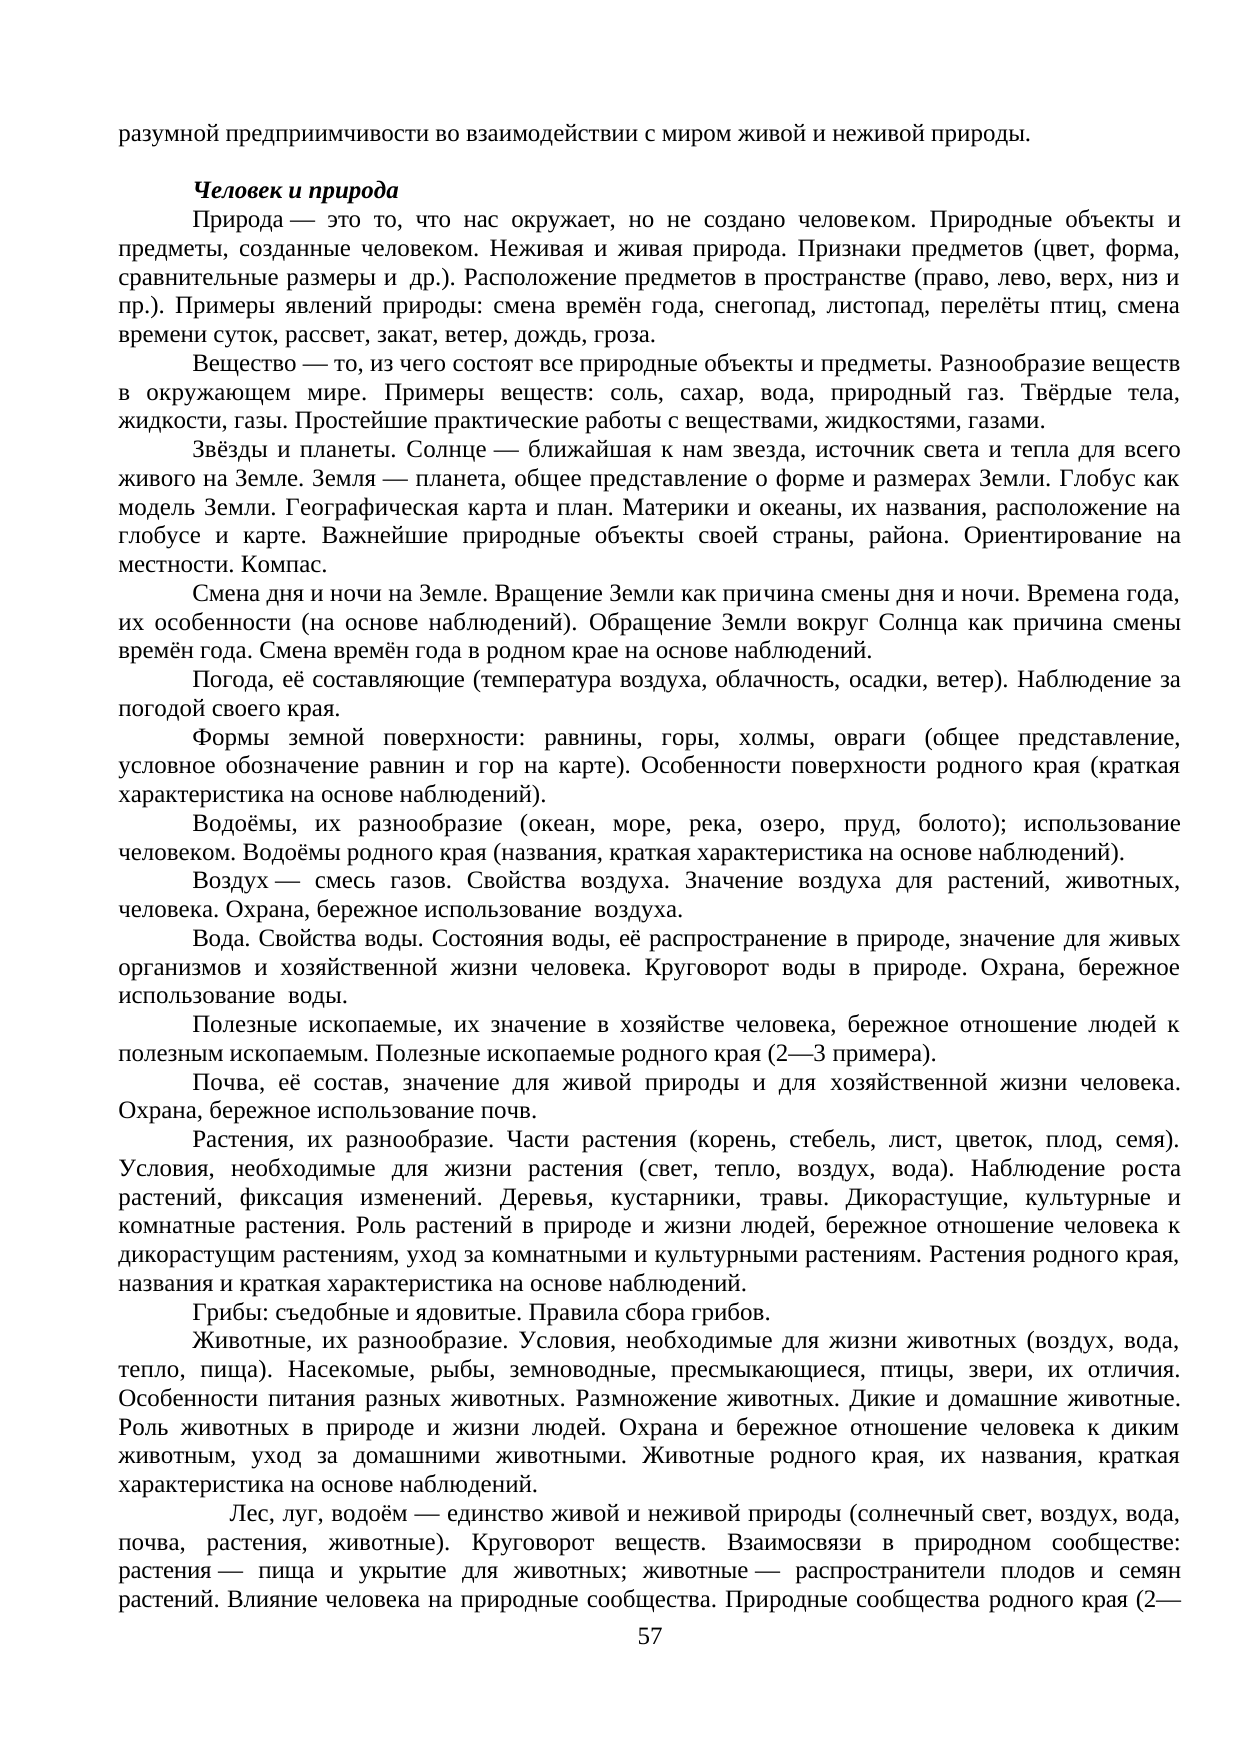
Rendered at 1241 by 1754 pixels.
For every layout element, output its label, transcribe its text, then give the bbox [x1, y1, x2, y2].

text Человек и природа [118, 176, 1181, 204]
text Грибы: съедобные и ядовитые. Правила сбора грибов. [118, 1297, 1181, 1326]
text Вещество — то, из чего состоят все природные объекты и предметы. Разнообразие веществ в окружающем мире. Примеры веществ: соль, сахар, вода, природный газ. Твёрдые тела, жидкости, газы. Простейшие практические работы с веществами, жидкостями, газами. [118, 348, 1181, 434]
text Животные, их разнообразие. Условия, необходимые для жизни животных (воздух, вода, тепло, пища). Насекомые, рыбы, земноводные, пресмыкающиеся, птицы, звери, их отличия. Особенности питания разных животных. Размножение животных. Дикие и домашние животные. Роль животных в природе и жизни людей. Охрана и бережное отношение человека к диким животным, уход за домашними животными. Животные родного края, их названия, краткая характеристика на основе наблюдений. [118, 1326, 1181, 1498]
text Звёзды и планеты. Солнце — ближайшая к нам звезда, источник света и тепла для всего живого на Земле. Земля — планета, общее представление о форме и размерах Земли. Глобус как модель Земли. Географическая карта и план. Материки и океаны, их названия, расположение на глобусе и карте. Важнейшие природные объекты своей страны, района. Ориентирование на местности. Компас. [118, 434, 1181, 578]
text Почва, её состав, значение для живой природы и для хозяйственной жизни человека. Охрана, бережное использование почв. [118, 1067, 1181, 1124]
text Растения, их разнообразие. Части растения (корень, стебель, лист, цветок, плод, семя). Условия, необходимые для жизни растения (свет, тепло, воздух, вода). Наблюдение роста растений, фиксация изменений. Деревья, кустарники, травы. Дикорастущие, культурные и комнатные растения. Роль растений в природе и жизни людей, бережное отношение человека к дикорастущим растениям, уход за комнатными и культурными растениям. Растения родного края, названия и краткая характеристика на основе наблюдений. [118, 1124, 1181, 1297]
text Природа — это то, что нас окружает, но не создано человеком. Природные объекты и предметы, созданные человеком. Неживая и живая природа. Признаки предметов (цвет, форма, сравнительные размеры и др.). Расположение предметов в пространстве (право, лево, верх, низ и пр.). Примеры явлений природы: смена времён года, снегопад, листопад, перелёты птиц, смена времени суток, рассвет, закат, ветер, дождь, гроза. [118, 204, 1181, 348]
text Формы земной поверхности: равнины, горы, холмы, овраги (общее представление, условное обозначение равнин и гор на карте). Особенности поверхности родного края (краткая характеристика на основе наблюдений). [118, 722, 1181, 808]
text Вода. Свойства воды. Состояния воды, её распространение в природе, значение для живых организмов и хозяйственной жизни человека. Круговорот воды в природе. Охрана, бережное использование воды. [118, 923, 1181, 1009]
text Воздух — смесь газов. Свойства воздуха. Значение воздуха для растений, животных, человека. Охрана, бережное использование воздуха. [118, 866, 1181, 923]
text Погода, её составляющие (температура воздуха, облачность, осадки, ветер). Наблюдение за погодой своего края. [118, 664, 1181, 722]
text Водоёмы, их разнообразие (океан, море, река, озеро, пруд, болото); использование человеком. Водоёмы родного края (названия, краткая характеристика на основе наблюдений). [118, 808, 1181, 866]
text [118, 118, 1181, 147]
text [118, 1498, 1181, 1613]
text Полезные ископаемые, их значение в хозяйстве человека, бережное отношение людей к полезным ископаемым. Полезные ископаемые родного края (2—3 примера). [118, 1009, 1181, 1067]
text Смена дня и ночи на Земле. Вращение Земли как причина смены дня и ночи. Времена года, их особенности (на основе наблюдений). Обращение Земли вокруг Солнца как причина смены времён года. Смена времён года в родном крае на основе наблюдений. [118, 578, 1181, 664]
